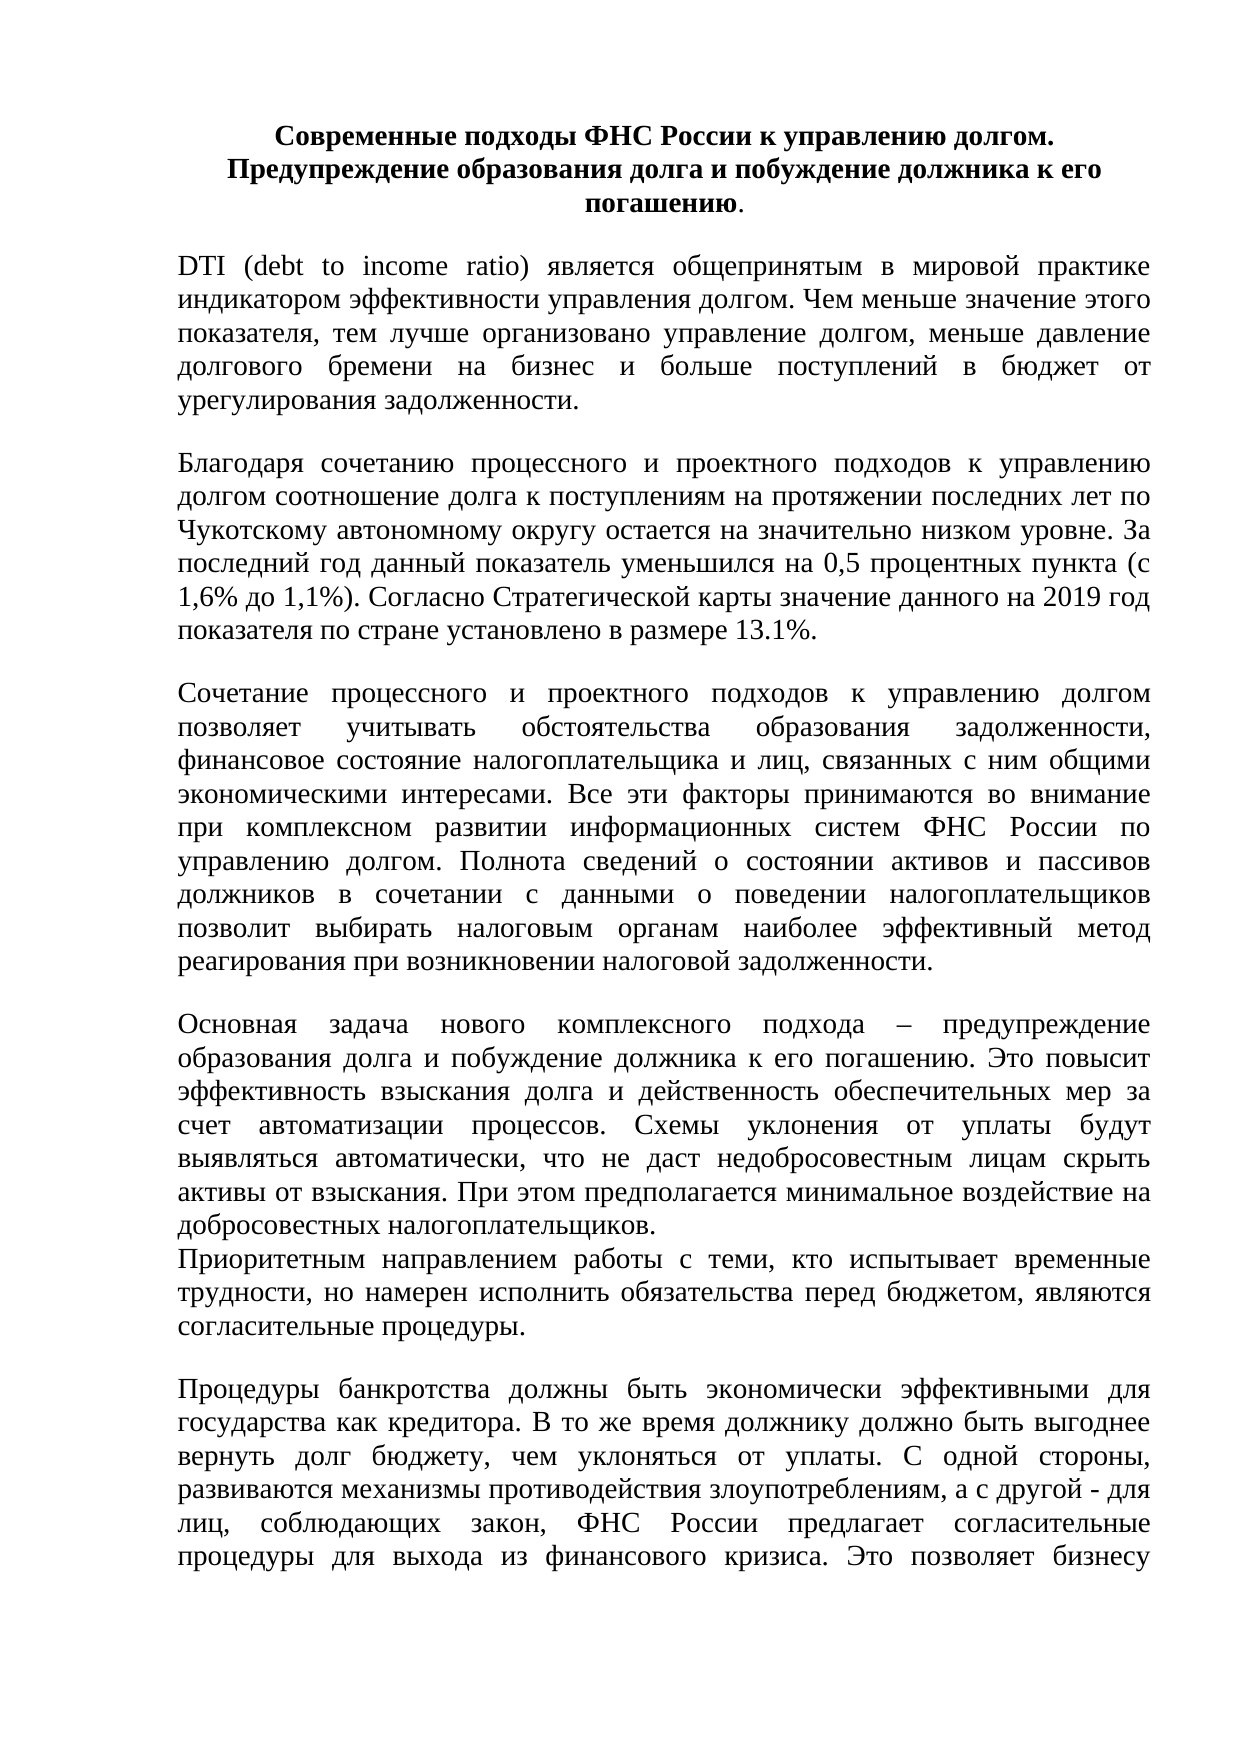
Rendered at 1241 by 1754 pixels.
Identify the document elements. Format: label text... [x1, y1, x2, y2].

text Приоритетным направлением работы с теми, кто испытывает временные трудности, но намерен исполнить обязательства перед бюджетом, являются согласительные процедуры. [177, 1241, 1152, 1342]
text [177, 1371, 1152, 1572]
text Основная задача нового комплексного подхода – предупреждение образования долга и побуждение должника к его погашению. Это повысит эффективность взыскания долга и действенность обеспечительных мер за счет автоматизации процессов. Схемы уклонения от уплаты будут выявляться автоматически, что не даст недобросовестным лицам скрыть активы от взыскания. При этом предполагается минимальное воздействие на добросовестных налогоплательщиков. [177, 1006, 1152, 1241]
text DTI (debt to income ratio) является общепринятым в мировой практике индикатором эффективности управления долгом. Чем меньше значение этого показателя, тем лучше организовано управление долгом, меньше давление долгового бремени на бизнес и больше поступлений в бюджет от урегулирования задолженности. [177, 248, 1152, 416]
text Благодаря сочетанию процессного и проектного подходов к управлению долгом соотношение долга к поступлениям на протяжении последних лет по Чукотскому автономному округу остается на значительно низком уровне. За последний год данный показатель уменьшился на 0,5 процентных пункта (с 1,6% до 1,1%). Согласно Стратегической карты значение данного на 2019 год показателя по стране установлено в размере 13.1%. [177, 445, 1152, 646]
text Сочетание процессного и проектного подходов к управлению долгом позволяет учитывать обстоятельства образования задолженности, финансовое состояние налогоплательщика и лиц, связанных с ним общими экономическими интересами. Все эти факторы принимаются во внимание при комплексном развитии информационных систем ФНС России по управлению долгом. Полнота сведений о состоянии активов и пассивов должников в сочетании с данными о поведении налогоплательщиков позволит выбирать налоговым органам наиболее эффективный метод реагирования при возникновении налоговой задолженности. [177, 675, 1152, 977]
text Предупреждение образования долга и побуждение должника к его погашению. [177, 152, 1152, 219]
text Современные подходы ФНС России к управлению долгом. [177, 118, 1152, 152]
